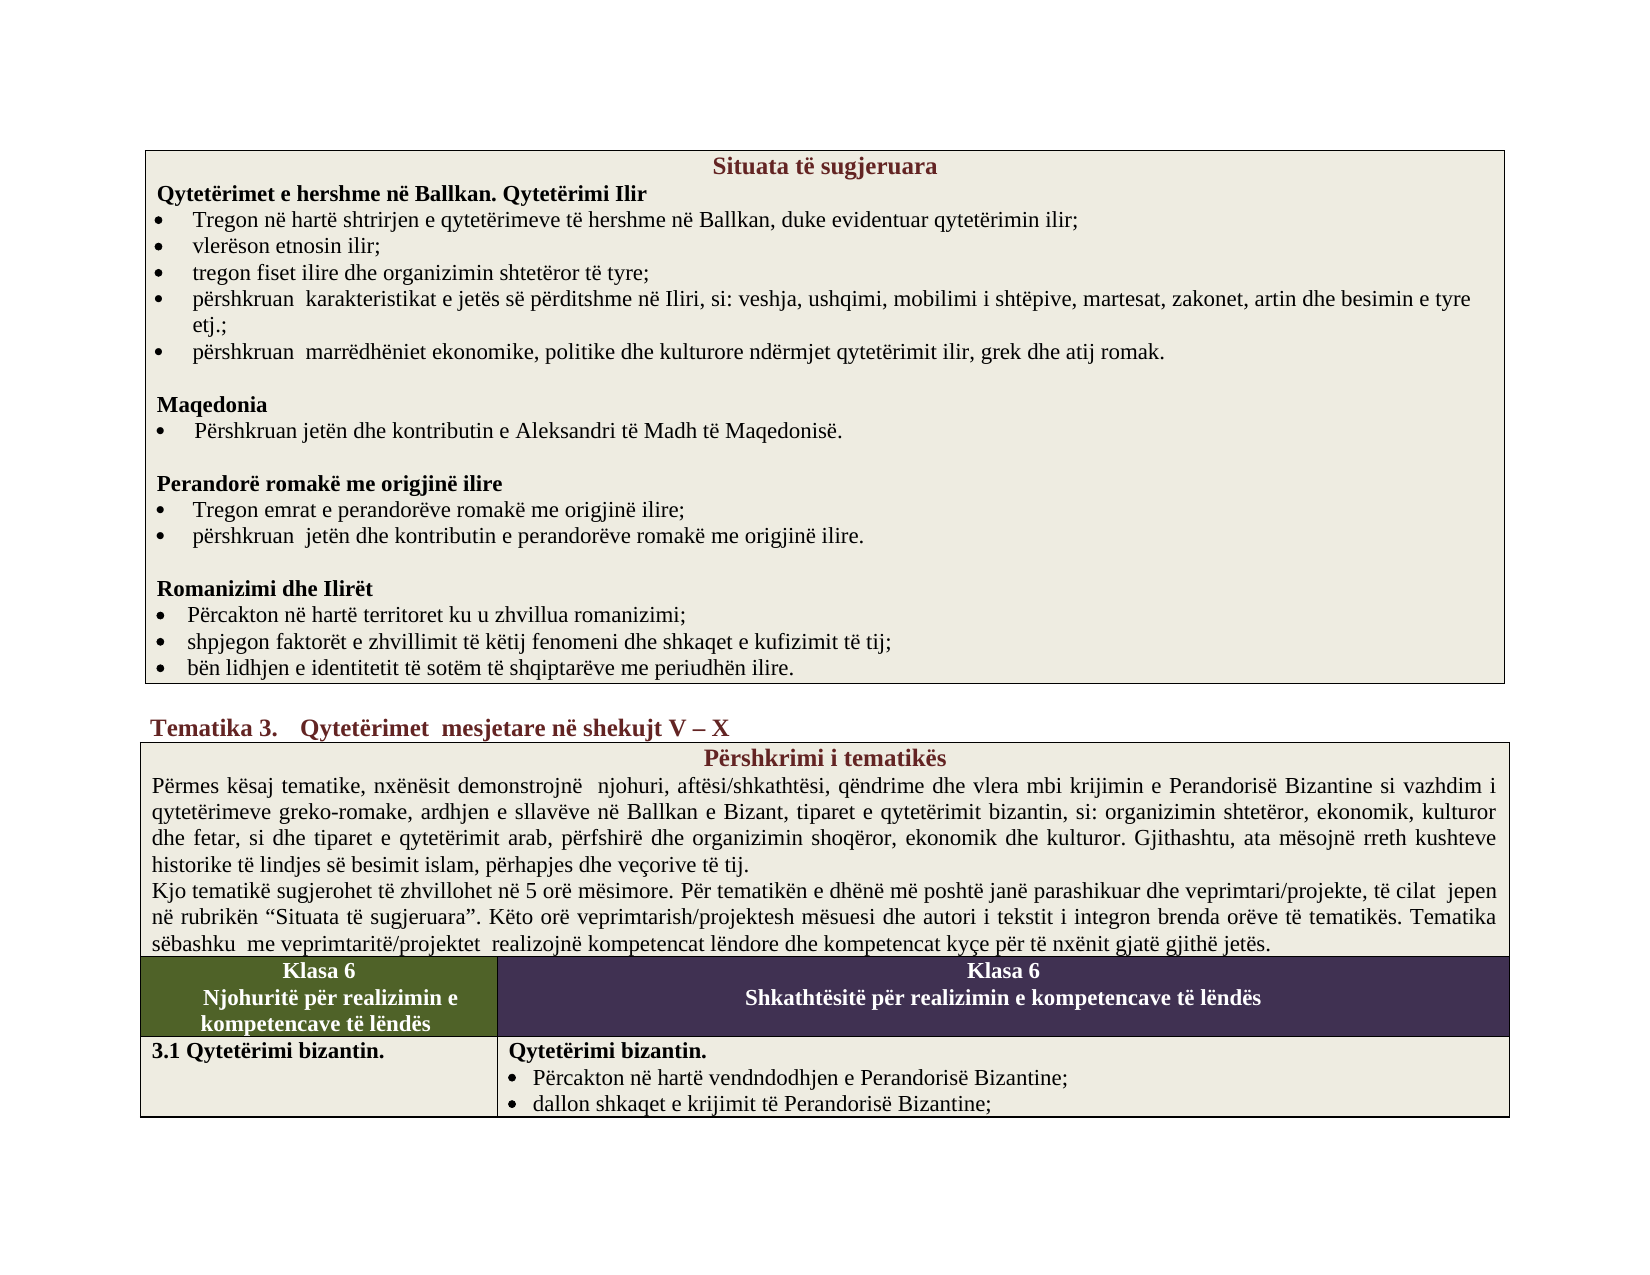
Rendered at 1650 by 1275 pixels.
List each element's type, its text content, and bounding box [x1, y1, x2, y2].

table_cell Klasa 6 Njohuritë për realizimin e kompetencave të lëndës [141, 957, 497, 1036]
table_cell Situata të sugjeruara Qytetërimet e hershme në Ballkan. Qytetërimi Ilir Tregon në hartë shtrirjen e qytetërimeve të hershme në Ballkan, duke evidentuar qytetërimin ilir; vlerëson etnosin ilir; tregon fiset ilire dhe organizimin shtetëror të tyre; përshkruan karakteristikat e jetës së përditshme në Iliri, si: veshja, ushqimi, mobilimi i shtëpive, martesat, zakonet, artin dhe besimin e tyre etj.; përshkruan marrëdhëniet ekonomike, politike dhe kulturore ndërmjet qytetërimit ilir, grek dhe atij romak. Maqedonia Përshkruan jetën dhe kontributin e Aleksandri të Madh të Maqedonisë. Perandorë romakë me origjinë ilire Tregon emrat e perandorëve romakë me origjinë ilire; përshkruan jetën dhe kontributin e perandorëve romakë me origjinë ilire. Romanizimi dhe Ilirët Përcakton në hartë territoret ku u zhvillua romanizimi; shpjegon faktorët e zhvillimit të këtij fenomeni dhe shkaqet e kufizimit të tij; bën lidhjen e identitetit të sotëm të shqiptarëve me periudhën ilire. [146, 151, 1504, 683]
table_header Përshkrimi i tematikës Përmes kësaj tematike, nxënësit demonstrojnë njohuri, aftësi/shkathtësi, qëndrime dhe vlera mbi krijimin e Perandorisë Bizantine si vazhdim i qytetërimeve greko-romake, ardhjen e sllavëve në Ballkan e Bizant, tiparet e qytetërimit bizantin, si: organizimin shtetëror, ekonomik, kulturor dhe fetar, si dhe tiparet e qytetërimit arab, përfshirë dhe organizimin shoqëror, ekonomik dhe kulturor. Gjithashtu, ata mësojnë rreth kushteve historike të lindjes së besimit islam, përhapjes dhe veçorive të tij. Kjo tematikë sugjerohet të zhvillohet në 5 orë mësimore. Për tematikën e dhënë më poshtë janë parashikuar dhe veprimtari/projekte, të cilat jepen në rubrikën “Situata të sugjeruara”. Këto orë veprimtarish/projektesh mësuesi dhe autori i tekstit i integron brenda orëve të tematikës. Tematika sëbashku me veprimtaritë/projektet realizojnë kompetencat lëndore dhe kompetencat kyçe për të nxënit gjatë gjithë jetës. [141, 743, 1509, 956]
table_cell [141, 1037, 497, 1116]
text Tematika 3. Qytetërimet mesjetare në shekujt V – X [150, 713, 1500, 742]
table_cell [498, 1037, 1509, 1116]
table_cell Klasa 6 Shkathtësitë për realizimin e kompetencave të lëndës [498, 957, 1509, 1036]
